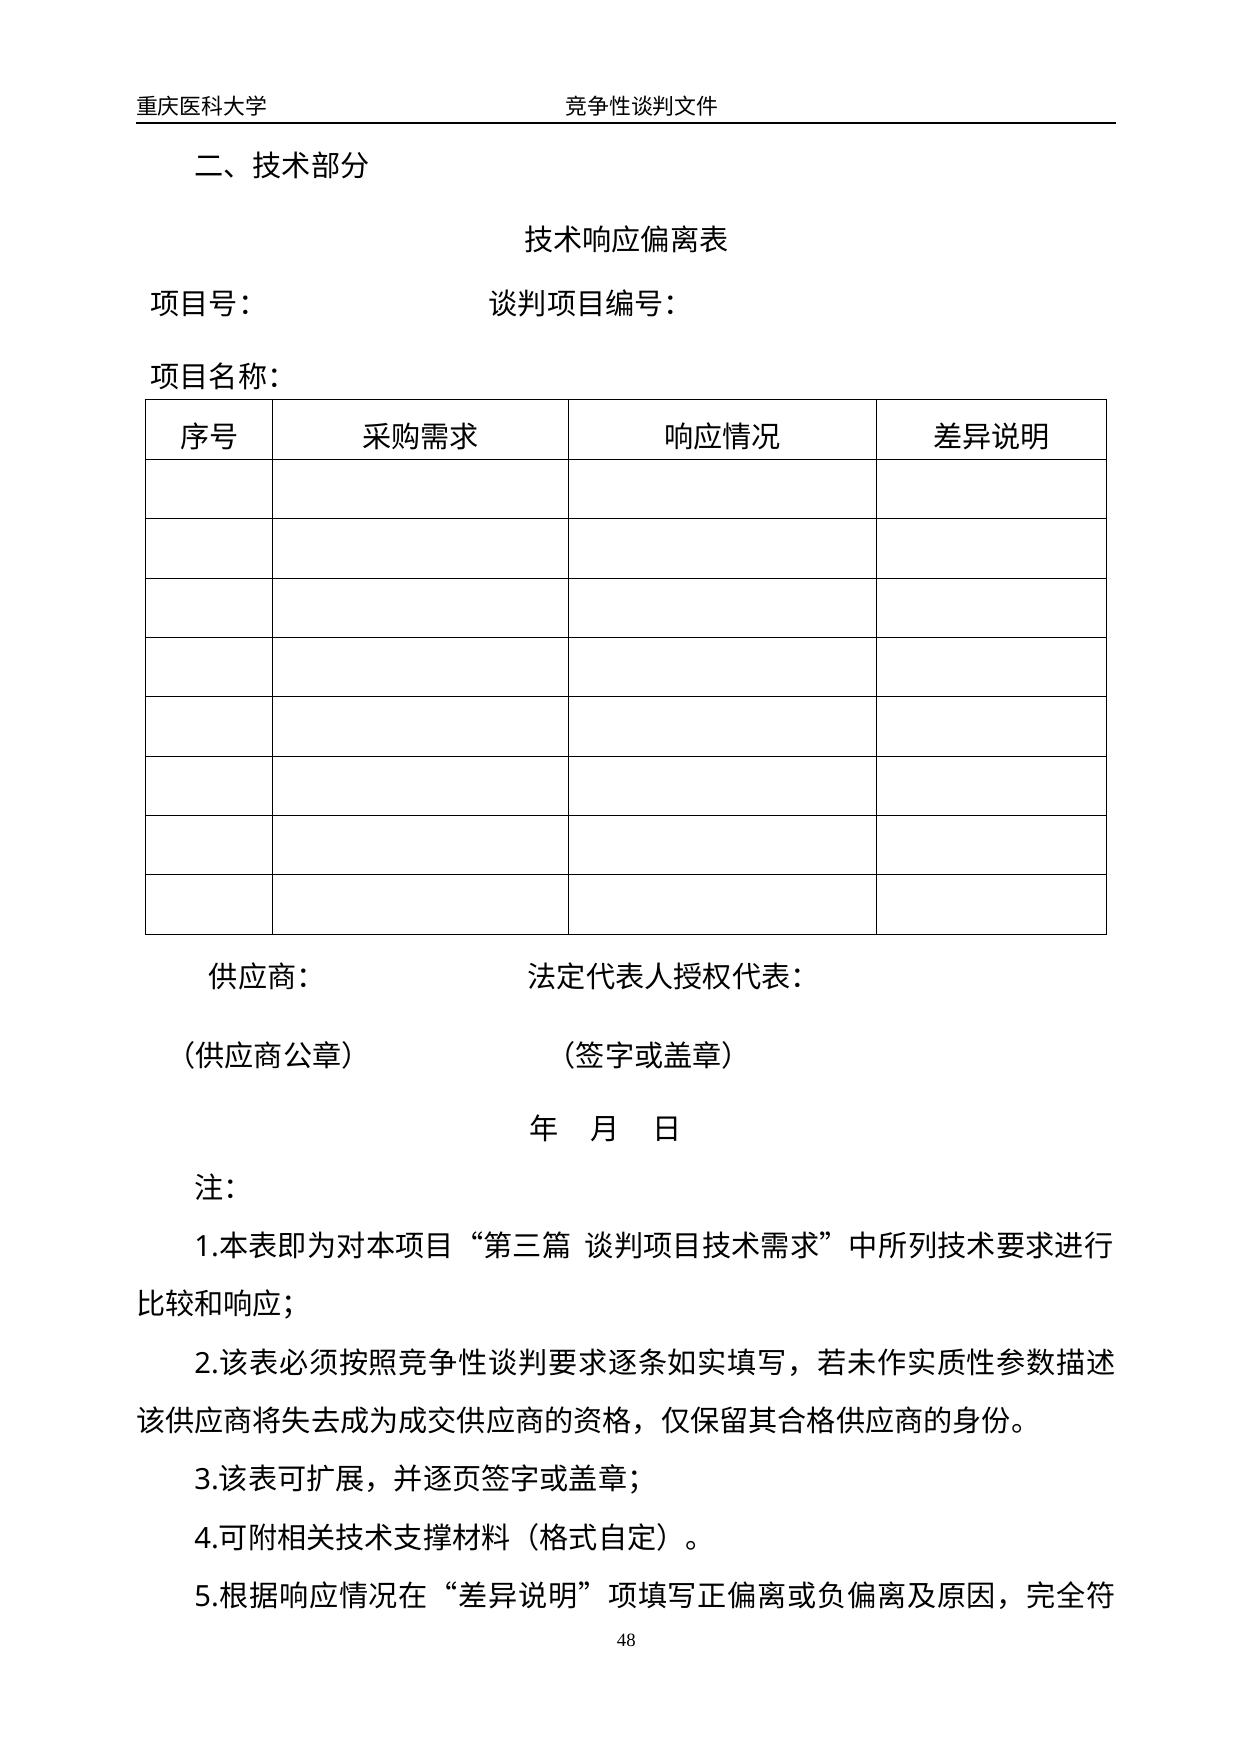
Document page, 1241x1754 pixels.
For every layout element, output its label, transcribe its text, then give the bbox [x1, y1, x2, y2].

table_cell [877, 519, 1106, 577]
table_cell [146, 579, 272, 637]
table_cell [146, 875, 272, 934]
text 1.本表即为对本项目“第三篇 谈判项目技术需求”中所列技术要求进行比较和响应； [136, 1210, 1116, 1326]
text 3.该表可扩展，并逐页签字或盖章； [136, 1443, 1116, 1501]
table_header 采购需求 [273, 400, 568, 459]
table_cell [569, 638, 876, 696]
table_cell [569, 579, 876, 637]
table_cell [273, 875, 568, 934]
table_cell [273, 816, 568, 874]
table_cell [146, 519, 272, 577]
subtitle 二、技术部分 [136, 124, 1116, 203]
table_cell [146, 697, 272, 756]
text 注： [136, 1151, 1116, 1210]
table_cell [569, 816, 876, 874]
text 项目号： 谈判项目编号： [136, 262, 1116, 341]
text 技术响应偏离表 [136, 203, 1116, 262]
text 年 月 日 [136, 1093, 1116, 1151]
table_cell [273, 638, 568, 696]
table_cell [877, 697, 1106, 756]
table_header 序号 [146, 400, 272, 459]
table_cell [273, 519, 568, 577]
table_cell [569, 460, 876, 518]
table_cell [146, 816, 272, 874]
table_cell [569, 519, 876, 577]
table_cell [146, 638, 272, 696]
table_cell [877, 757, 1106, 815]
table_cell [877, 875, 1106, 934]
text 4.可附相关技术支撑材料（格式自定）。 [136, 1501, 1116, 1560]
table_cell [569, 875, 876, 934]
table_cell [569, 757, 876, 815]
table_header 响应情况 [569, 400, 876, 459]
table_cell [273, 757, 568, 815]
table_cell [877, 638, 1106, 696]
table_cell [877, 816, 1106, 874]
table_cell [273, 579, 568, 637]
text 供应商： 法定代表人授权代表： [136, 935, 1116, 1014]
table_cell [146, 757, 272, 815]
text 2.该表必须按照竞争性谈判要求逐条如实填写，若未作实质性参数描述，该供应商将失去成为成交供应商的资格，仅保留其合格供应商的身份。 [136, 1326, 1116, 1443]
table_cell [273, 697, 568, 756]
table_header 差异说明 [877, 400, 1106, 459]
text 项目名称： [136, 341, 1116, 399]
table_cell [569, 697, 876, 756]
table_cell [146, 460, 272, 518]
table_cell [877, 460, 1106, 518]
table_cell [273, 460, 568, 518]
text （供应商公章） （签字或盖章） [136, 1014, 1116, 1093]
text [136, 1560, 1116, 1618]
table_cell [877, 579, 1106, 637]
